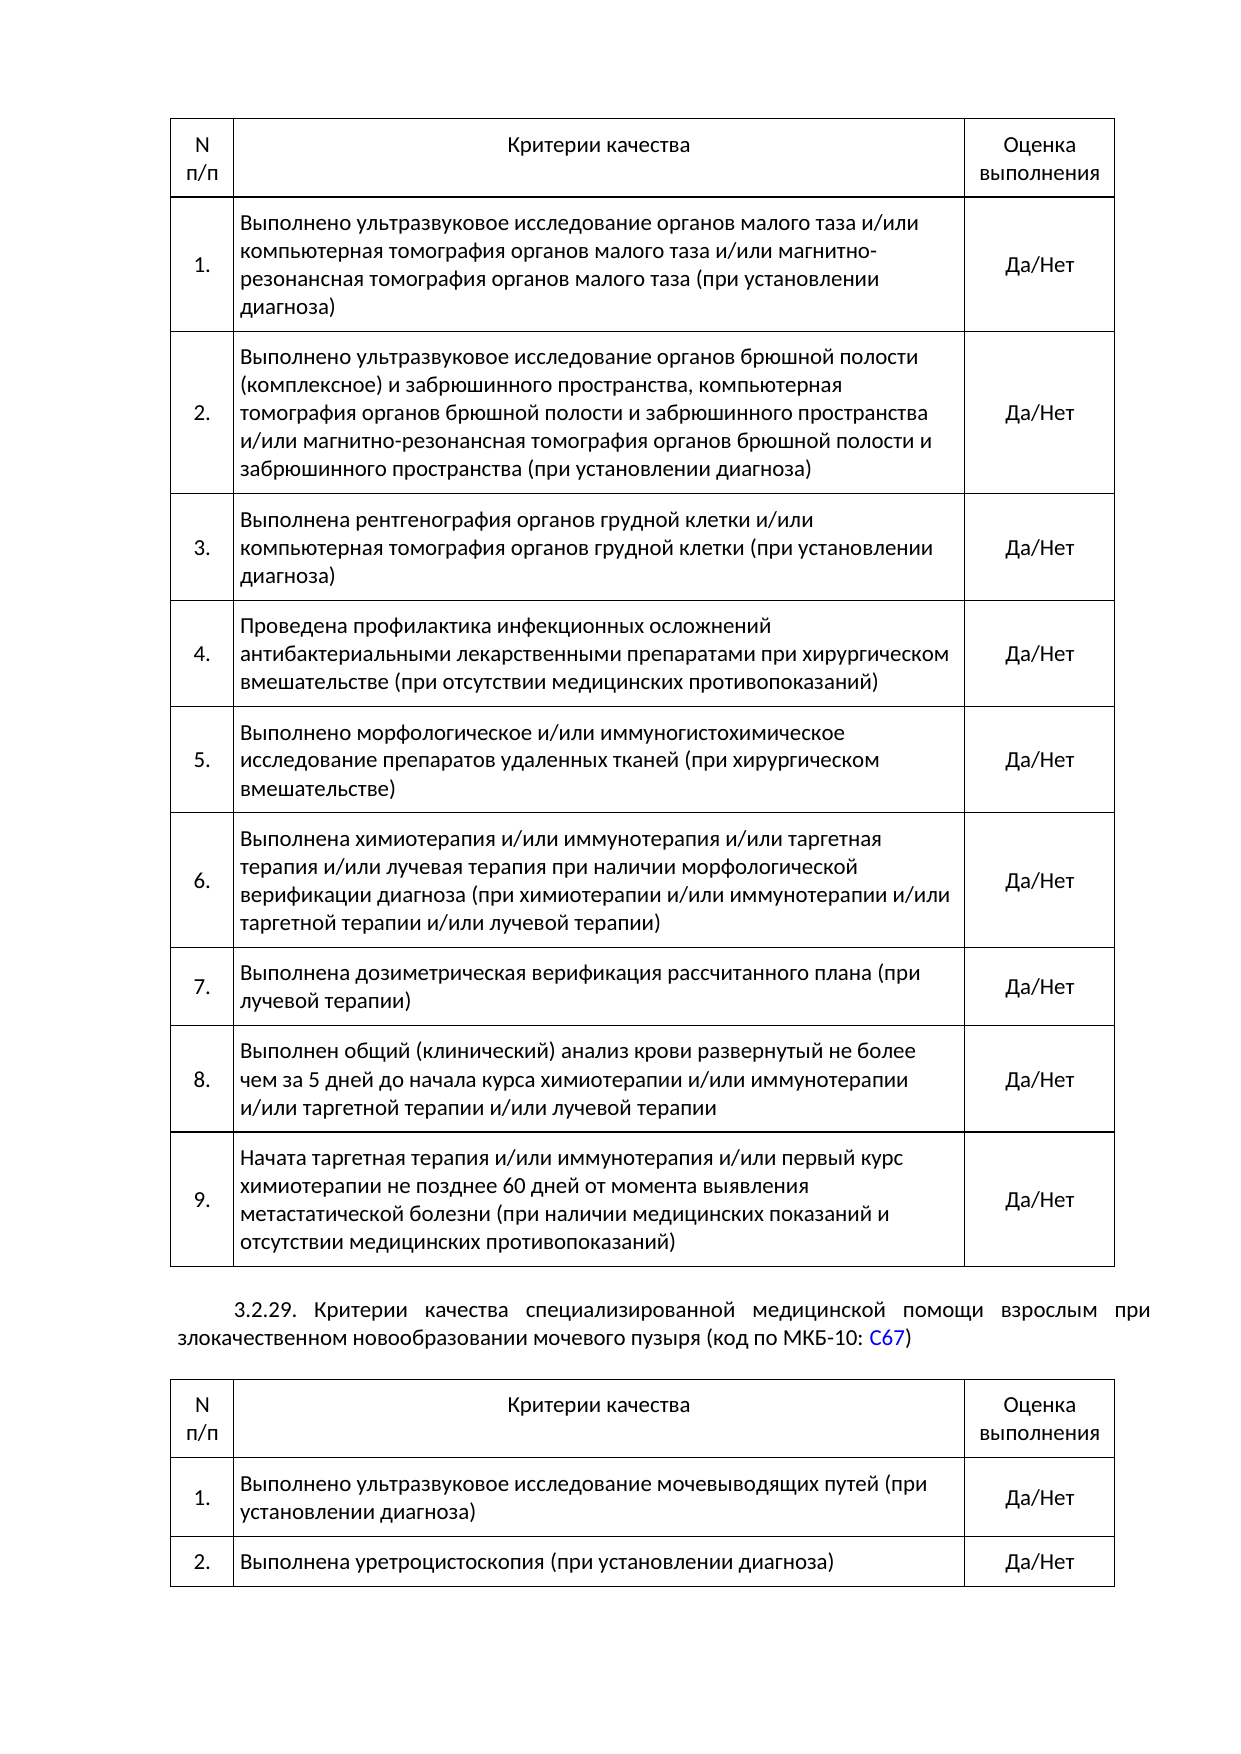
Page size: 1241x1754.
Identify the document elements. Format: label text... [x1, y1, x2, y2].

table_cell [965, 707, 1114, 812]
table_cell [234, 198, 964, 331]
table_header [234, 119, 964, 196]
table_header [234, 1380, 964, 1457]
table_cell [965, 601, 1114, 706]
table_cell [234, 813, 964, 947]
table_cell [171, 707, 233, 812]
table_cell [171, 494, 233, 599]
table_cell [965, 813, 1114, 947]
text 3.2.29. Критерии качества специализированной медицинской помощи взрослым при злокачественном новообразовании мочевого пузыря (код по МКБ-10: C67) [177, 1295, 1152, 1351]
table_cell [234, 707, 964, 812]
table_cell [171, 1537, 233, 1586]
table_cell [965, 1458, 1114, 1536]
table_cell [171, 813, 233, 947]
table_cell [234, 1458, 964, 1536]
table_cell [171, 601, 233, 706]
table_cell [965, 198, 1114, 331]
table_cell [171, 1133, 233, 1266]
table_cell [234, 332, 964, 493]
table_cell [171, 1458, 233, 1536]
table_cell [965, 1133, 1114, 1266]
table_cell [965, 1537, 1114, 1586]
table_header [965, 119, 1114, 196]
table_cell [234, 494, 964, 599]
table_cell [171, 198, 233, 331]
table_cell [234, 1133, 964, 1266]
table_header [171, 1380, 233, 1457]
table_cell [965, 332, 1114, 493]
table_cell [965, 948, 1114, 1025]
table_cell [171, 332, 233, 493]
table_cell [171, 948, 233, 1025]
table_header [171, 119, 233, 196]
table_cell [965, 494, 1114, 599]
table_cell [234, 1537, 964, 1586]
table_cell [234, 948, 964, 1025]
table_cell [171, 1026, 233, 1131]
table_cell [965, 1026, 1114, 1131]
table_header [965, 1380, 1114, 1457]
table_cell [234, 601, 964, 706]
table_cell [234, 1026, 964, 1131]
